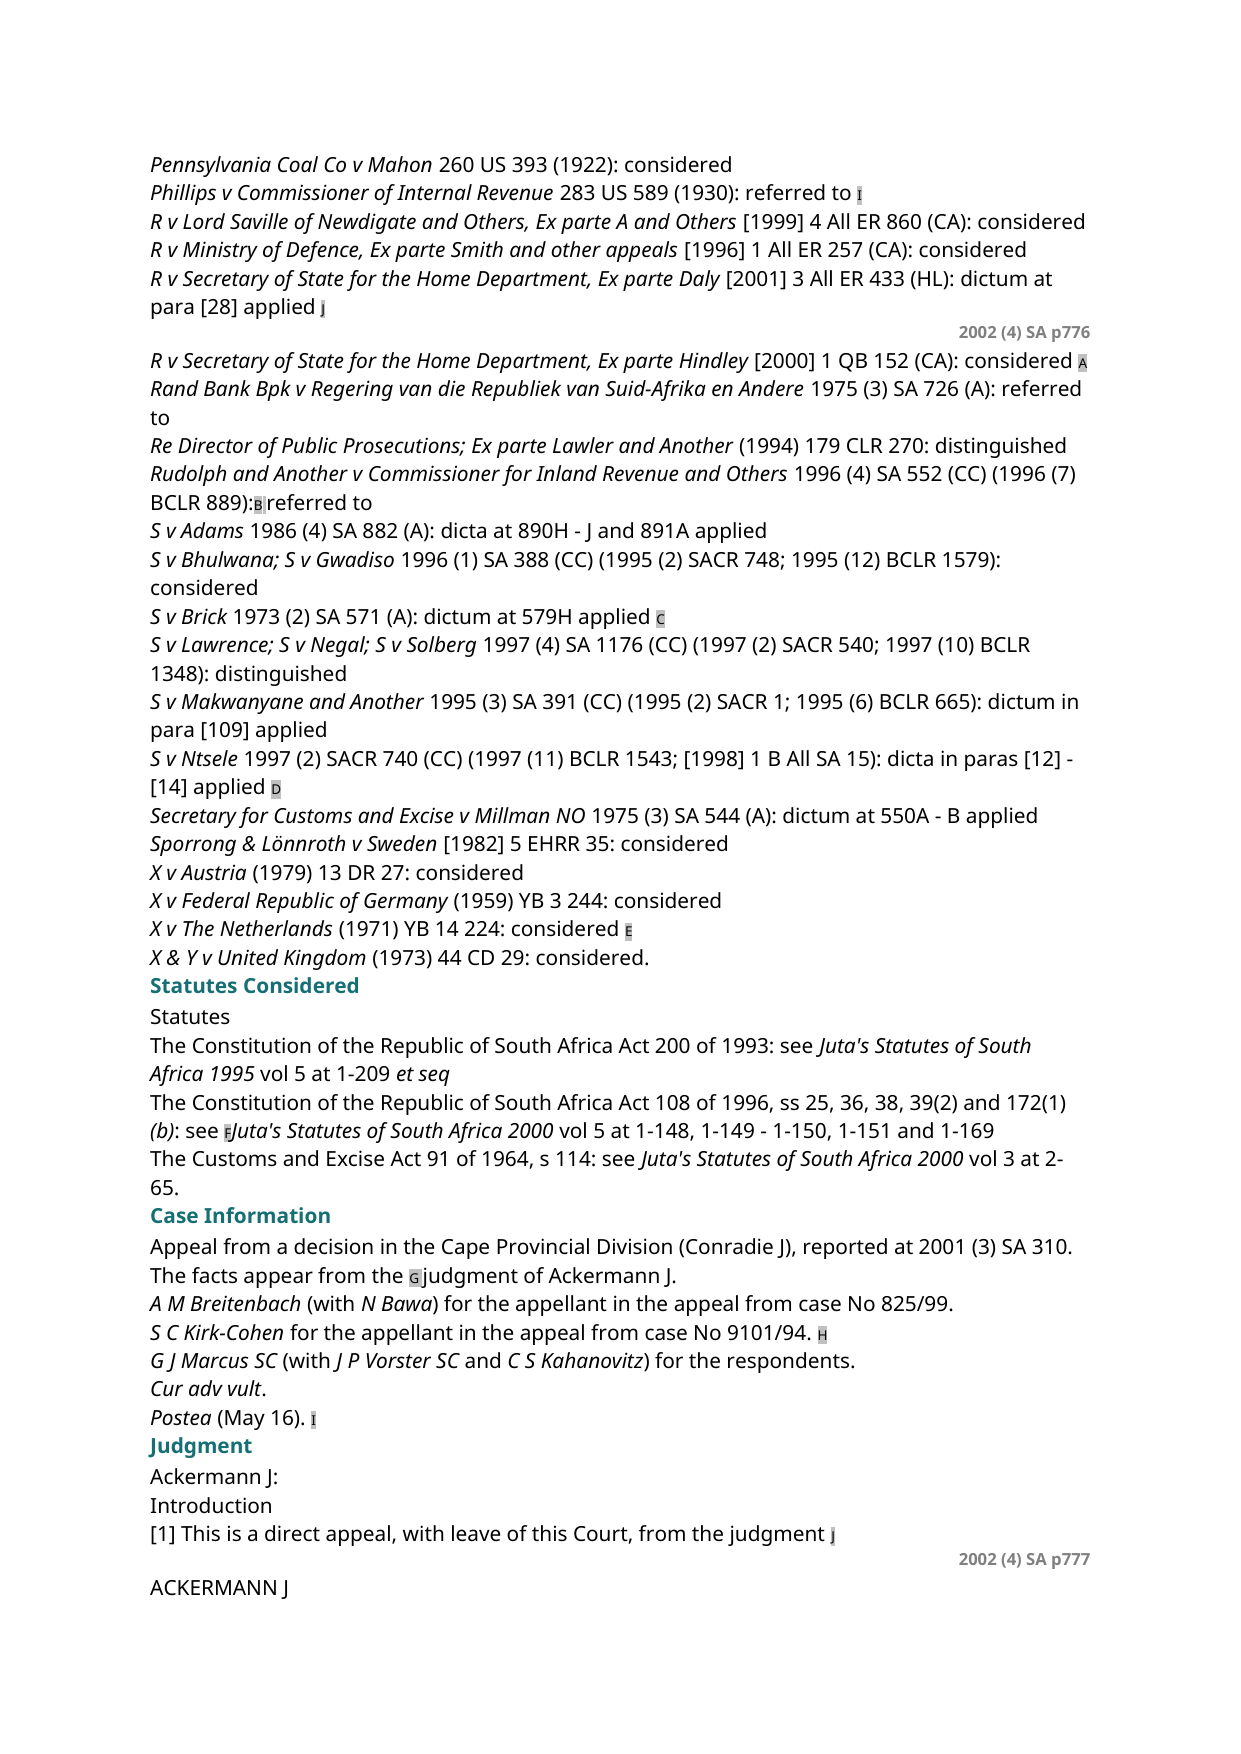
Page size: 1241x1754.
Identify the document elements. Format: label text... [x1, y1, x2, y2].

text S v Lawrence; S v Negal; S v Solberg 1997 (4) SA 1176 (CC) (1997 (2) SACR 540; 1997 (10) BCLR 1348): distinguished [150, 630, 1090, 687]
text S v Adams 1986 (4) SA 882 (A): dicta at 890H - J and 891A applied [150, 516, 1090, 545]
text 2002 (4) SA p776 [150, 321, 1090, 343]
text X v Federal Republic of Germany (1959) YB 3 244: considered [150, 886, 1090, 914]
text The Constitution of the Republic of South Africa Act 200 of 1993: see Juta's Statutes of South Africa 1995 vol 5 at 1-209 et seq [150, 1031, 1090, 1088]
text X & Y v United Kingdom (1973) 44 CD 29: considered. [150, 943, 1090, 971]
text Postea (May 16). I [150, 1403, 1090, 1431]
text S v Bhulwana; S v Gwadiso 1996 (1) SA 388 (CC) (1995 (2) SACR 748; 1995 (12) BCLR 1579): considered [150, 545, 1090, 602]
text Re Director of Public Prosecutions; Ex parte Lawler and Another (1994) 179 CLR 270: distinguished [150, 431, 1090, 459]
text R v Secretary of State for the Home Department, Ex parte Hindley [2000] 1 QB 152 (CA): considered A [150, 346, 1090, 374]
text R v Secretary of State for the Home Department, Ex parte Daly [2001] 3 All ER 433 (HL): dictum at para [28] applied J [150, 264, 1090, 321]
text Appeal from a decision in the Cape Provincial Division (Conradie J), reported at 2001 (3) SA 310. The facts appear from the G judgment of Ackermann J. [150, 1232, 1090, 1289]
text S C Kirk-Cohen for the appellant in the appeal from case No 9101/94. H [150, 1318, 1090, 1346]
text The Constitution of the Republic of South Africa Act 108 of 1996, ss 25, 36, 38, 39(2) and 172(1)(b): see FJuta's Statutes of South Africa 2000 vol 5 at 1-148, 1-149 - 1-150, 1-151 and 1-169 [150, 1088, 1090, 1144]
text Phillips v Commissioner of Internal Revenue 283 US 589 (1930): referred to I [150, 178, 1090, 207]
text The Customs and Excise Act 91 of 1964, s 114: see Juta's Statutes of South Africa 2000 vol 3 at 2-65. [150, 1144, 1090, 1201]
text G J Marcus SC (with J P Vorster SC and C S Kahanovitz) for the respondents. [150, 1346, 1090, 1374]
text 2002 (4) SA p777 [150, 1548, 1090, 1570]
text Secretary for Customs and Excise v Millman NO 1975 (3) SA 544 (A): dictum at 550A - B applied [150, 801, 1090, 829]
text R v Ministry of Defence, Ex parte Smith and other appeals [1996] 1 All ER 257 (CA): considered [150, 235, 1090, 264]
text ACKERMANN J [150, 1573, 1090, 1601]
text Rand Bank Bpk v Regering van die Republiek van Suid-Afrika en Andere 1975 (3) SA 726 (A): referred to [150, 374, 1090, 431]
text X v The Netherlands (1971) YB 14 224: considered E [150, 914, 1090, 943]
text A M Breitenbach (with N Bawa) for the appellant in the appeal from case No 825/99. [150, 1289, 1090, 1318]
text S v Ntsele 1997 (2) SACR 740 (CC) (1997 (11) BCLR 1543; [1998] 1 B All SA 15): dicta in paras [12] - [14] applied D [150, 744, 1090, 801]
text Case Information [150, 1201, 1090, 1230]
text Pennsylvania Coal Co v Mahon 260 US 393 (1922): considered [150, 150, 1090, 178]
text Sporrong & Lönnroth v Sweden [1982] 5 EHRR 35: considered [150, 829, 1090, 858]
text [1] This is a direct appeal, with leave of this Court, from the judgment J [150, 1519, 1090, 1548]
text Judgment [150, 1431, 1090, 1460]
text Rudolph and Another v Commissioner for Inland Revenue and Others 1996 (4) SA 552 (CC) (1996 (7) BCLR 889):B referred to [150, 459, 1090, 516]
text Introduction [150, 1491, 1090, 1519]
text Ackermann J: [150, 1462, 1090, 1491]
text Cur adv vult. [150, 1374, 1090, 1403]
text Statutes [150, 1002, 1090, 1031]
text S v Brick 1973 (2) SA 571 (A): dictum at 579H applied C [150, 602, 1090, 630]
text X v Austria (1979) 13 DR 27: considered [150, 858, 1090, 886]
text Statutes Considered [150, 971, 1090, 1000]
text S v Makwanyane and Another 1995 (3) SA 391 (CC) (1995 (2) SACR 1; 1995 (6) BCLR 665): dictum in para [109] applied [150, 687, 1090, 744]
text R v Lord Saville of Newdigate and Others, Ex parte A and Others [1999] 4 All ER 860 (CA): considered [150, 207, 1090, 235]
